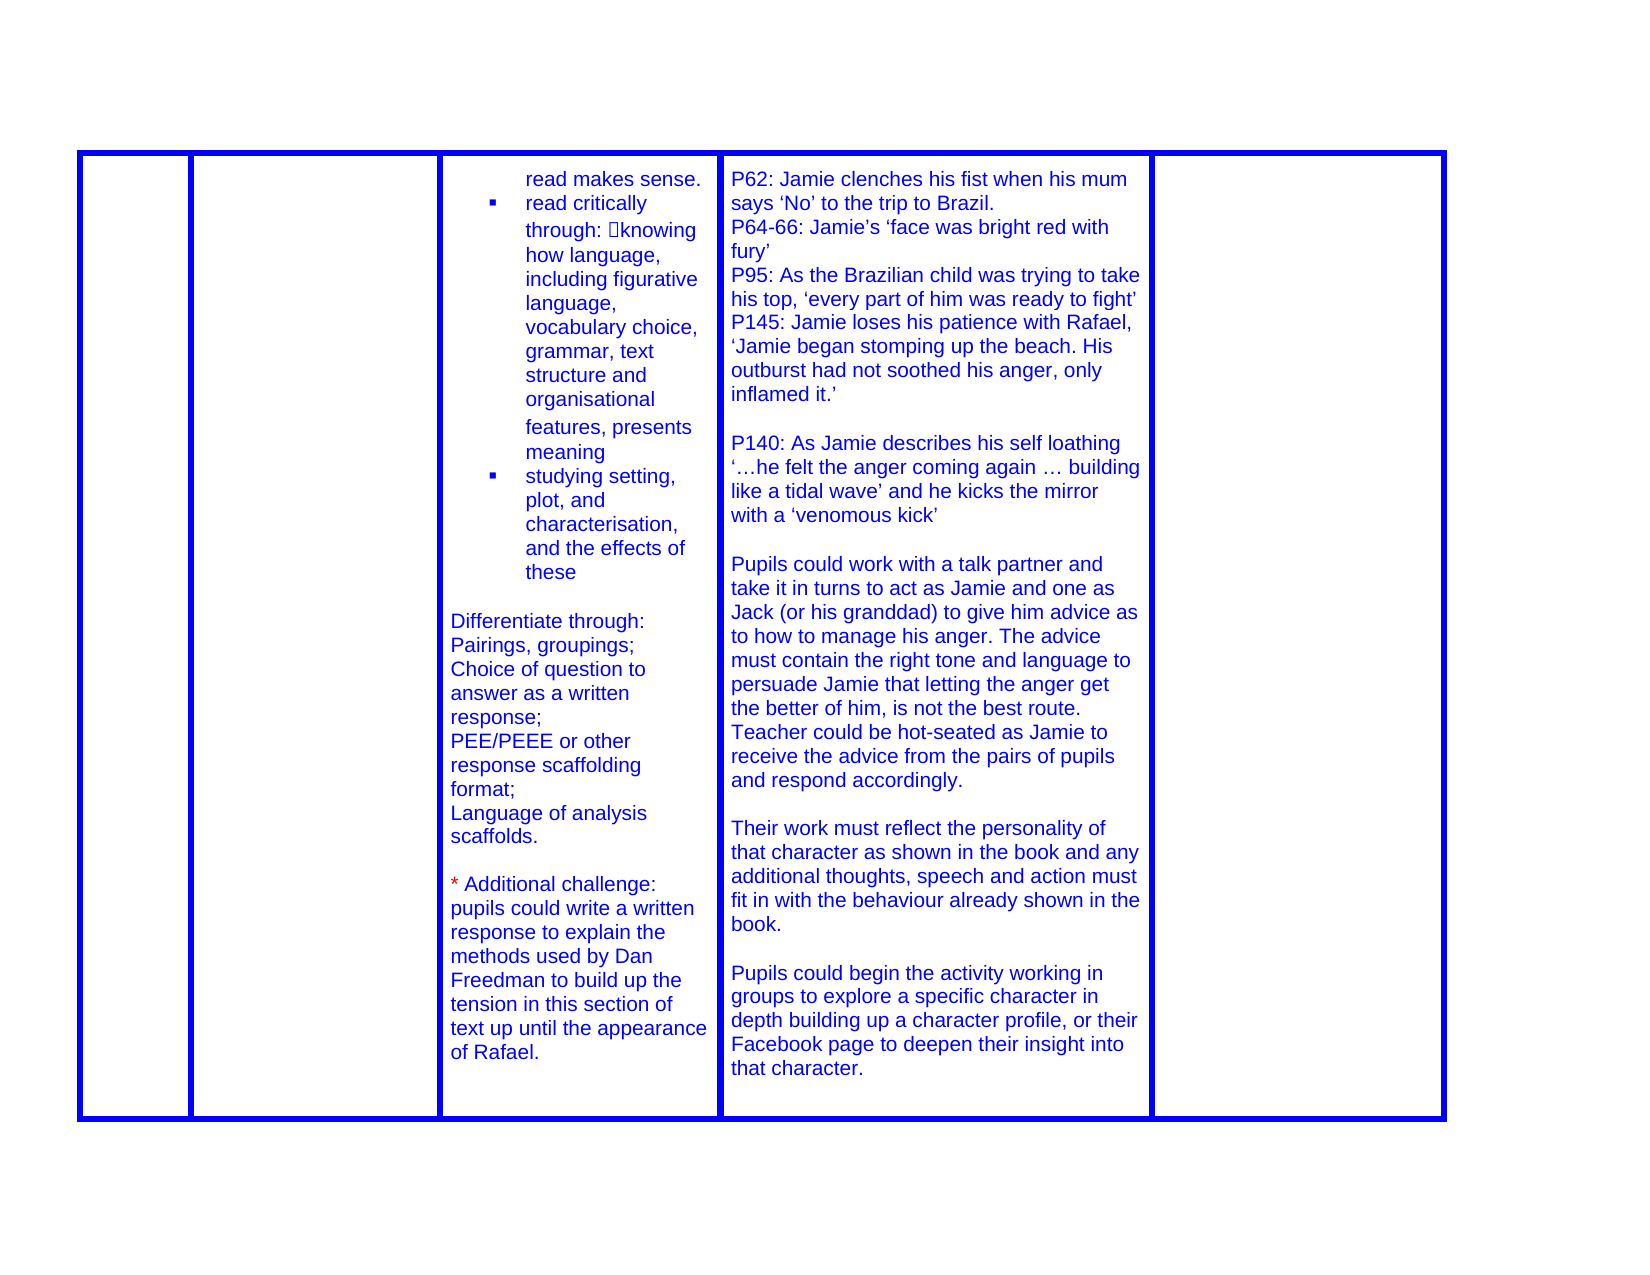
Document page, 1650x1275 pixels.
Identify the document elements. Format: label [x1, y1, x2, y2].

table_cell [83, 156, 188, 1116]
table_cell [443, 156, 717, 1116]
table_cell [724, 156, 1149, 1116]
table_cell [194, 156, 437, 1116]
table_cell [1155, 156, 1441, 1116]
